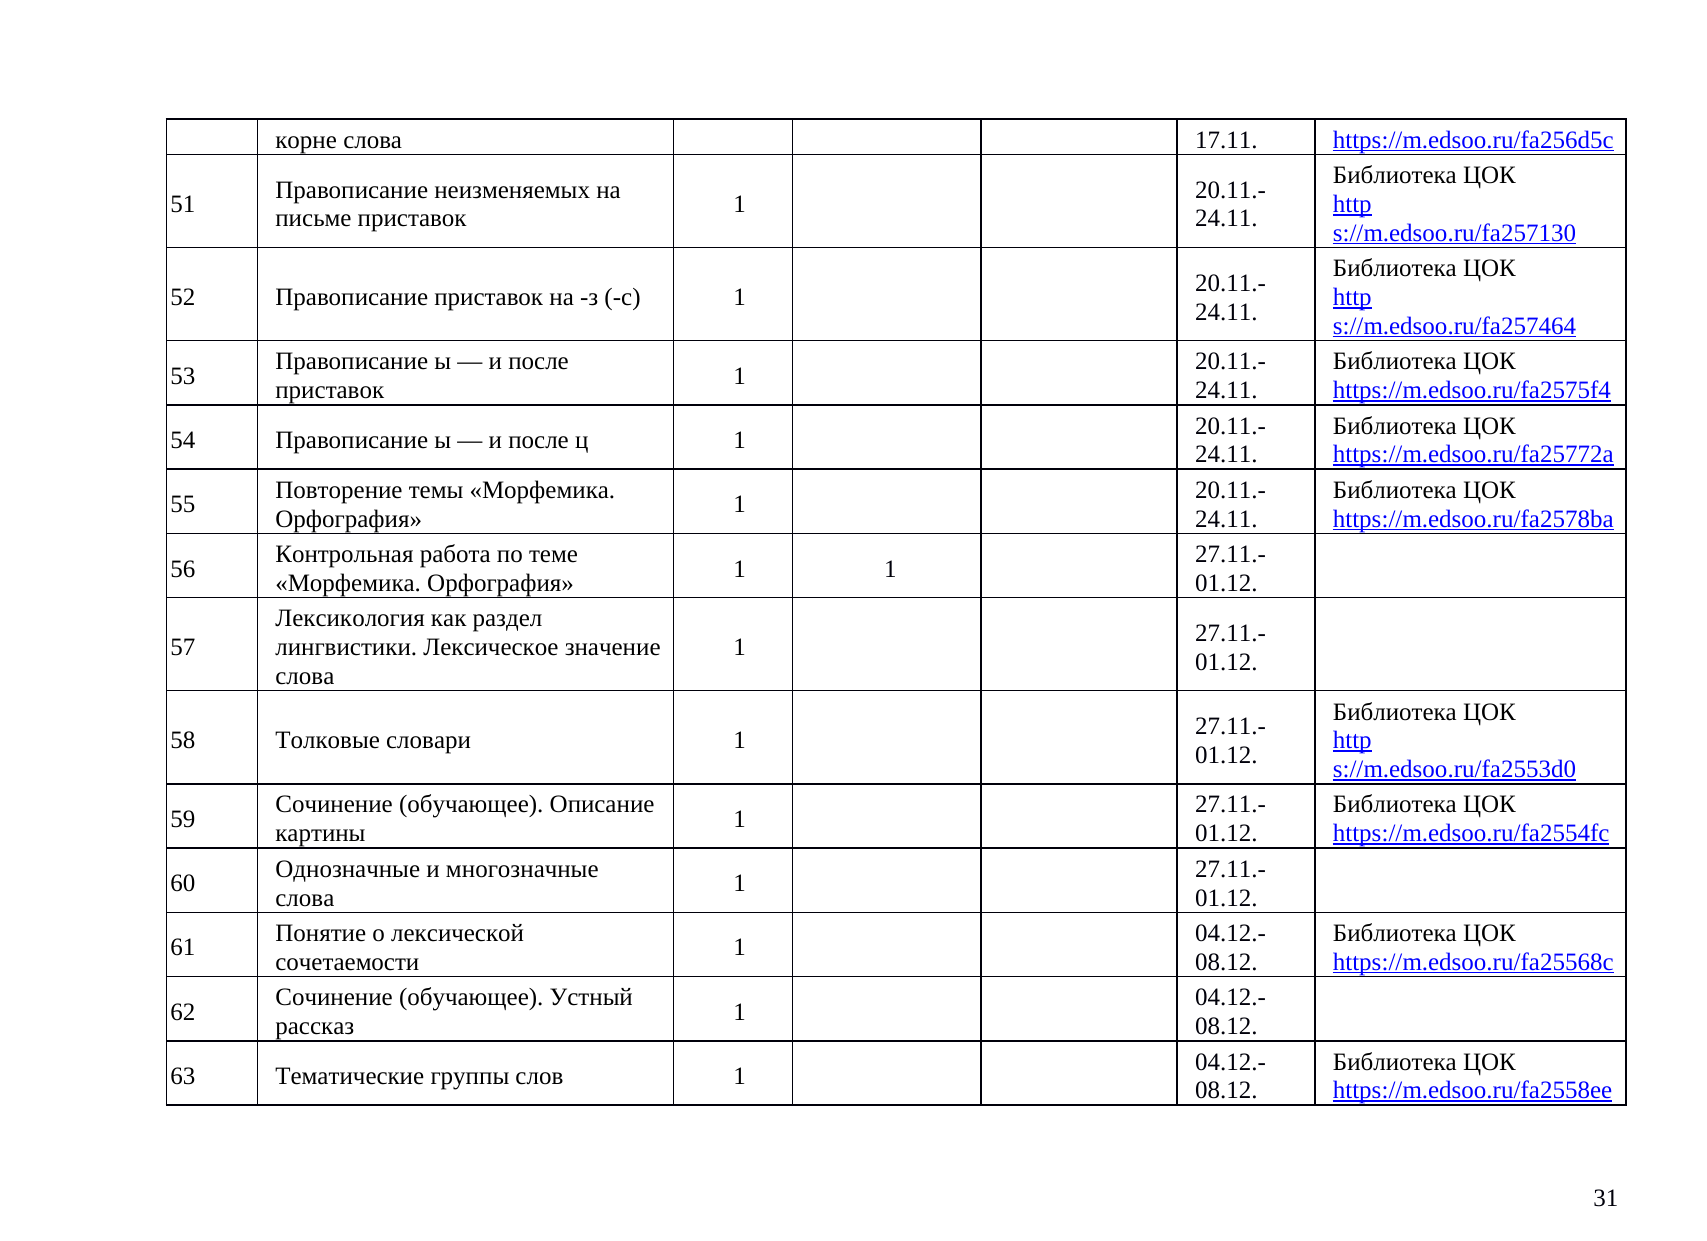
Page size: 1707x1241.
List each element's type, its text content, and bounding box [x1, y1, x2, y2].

table_cell 59 [167, 785, 257, 847]
table_cell Библиотека ЦОК https://m.edsoo.ru/fa2575f4 [1316, 341, 1625, 404]
table_cell 56 [167, 534, 257, 597]
table_cell [982, 598, 1176, 690]
table_cell Библиотека ЦОК https://m.edsoo.ru/fa2554fc [1316, 785, 1625, 847]
table_cell 20.11.-24.11. [1178, 248, 1314, 340]
table_cell [982, 406, 1176, 468]
table_cell [793, 691, 980, 783]
table_cell [1316, 849, 1625, 911]
table_cell [793, 598, 980, 690]
table_cell Сочинение (обучающее). Устный рассказ [258, 977, 673, 1040]
table_cell 20.11.-24.11. [1178, 341, 1314, 404]
table_cell Библиотека ЦОК https://m.edsoo.ru/fa25772a [1316, 406, 1625, 468]
table_cell Библиотека ЦОК https://m.edsoo.ru/fa25568c [1316, 913, 1625, 976]
table_cell 1 [674, 849, 792, 911]
table_cell 04.12.-08.12. [1178, 977, 1314, 1040]
table_cell [982, 913, 1176, 976]
table_cell 1 [793, 534, 980, 597]
table_cell [793, 406, 980, 468]
table_cell [793, 120, 980, 154]
table_cell 57 [167, 598, 257, 690]
table_cell 51 [167, 155, 257, 247]
table_cell Повторение темы «Морфемика. Орфография» [258, 470, 673, 532]
table_cell 27.11.-01.12. [1178, 598, 1314, 690]
table_cell 1 [674, 598, 792, 690]
table_cell [982, 341, 1176, 404]
table_cell [982, 470, 1176, 532]
table_cell 1 [674, 913, 792, 976]
table_cell [982, 120, 1176, 154]
table_cell 1 [674, 977, 792, 1040]
table_cell Сочинение (обучающее). Описание картины [258, 785, 673, 847]
table_cell 1 [674, 1042, 792, 1104]
table_cell 20.11.-24.11. [1178, 406, 1314, 468]
table_cell 1 [674, 691, 792, 783]
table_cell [258, 120, 673, 154]
table_cell 1 [674, 341, 792, 404]
table_cell [982, 977, 1176, 1040]
table_cell Библиотека ЦОК https://m.edsoo.ru/fa2558ee [1316, 1042, 1625, 1104]
table_cell Библиотека ЦОК https://m.edsoo.ru/fa2553d0 [1316, 691, 1625, 783]
table_cell [793, 470, 980, 532]
table_cell 27.11.-01.12. [1178, 691, 1314, 783]
table_cell [793, 977, 980, 1040]
table_cell 04.12.-08.12. [1178, 913, 1314, 976]
table_cell Понятие о лексической сочетаемости [258, 913, 673, 976]
table_cell Библиотека ЦОК https://m.edsoo.ru/fa257464 [1316, 248, 1625, 340]
table_cell 63 [167, 1042, 257, 1104]
table_cell 60 [167, 849, 257, 911]
table_cell Правописание ы — и после ц [258, 406, 673, 468]
table_cell 27.11.-01.12. [1178, 849, 1314, 911]
table_cell [793, 341, 980, 404]
table_cell 20.11.-24.11. [1178, 155, 1314, 247]
table_cell 1 [674, 534, 792, 597]
table_cell [1316, 598, 1625, 690]
table_cell 1 [674, 155, 792, 247]
table_cell Тематические группы слов [258, 1042, 673, 1104]
table_cell [982, 1042, 1176, 1104]
table_cell 1 [674, 120, 792, 154]
table_cell [982, 155, 1176, 247]
table_cell 61 [167, 913, 257, 976]
table_cell [793, 785, 980, 847]
table_cell 04.12.-08.12. [1178, 1042, 1314, 1104]
table_cell 13.11.-17.11. [1178, 120, 1314, 154]
table_cell 54 [167, 406, 257, 468]
table_cell 20.11.-24.11. [1178, 470, 1314, 532]
table_cell 1 [674, 470, 792, 532]
table_cell [1316, 534, 1625, 597]
table_cell Библиотека ЦОК https://m.edsoo.ru/fa257130 [1316, 155, 1625, 247]
table_cell 62 [167, 977, 257, 1040]
table_cell Толковые словари [258, 691, 673, 783]
table_cell [982, 248, 1176, 340]
table_cell Контрольная работа по теме «Морфемика. Орфография» [258, 534, 673, 597]
table_cell 1 [674, 248, 792, 340]
table_cell 53 [167, 341, 257, 404]
table_cell [793, 155, 980, 247]
table_cell [982, 691, 1176, 783]
table_cell [982, 849, 1176, 911]
table_cell [982, 785, 1176, 847]
table_cell Правописание неизменяемых на письме приставок [258, 155, 673, 247]
table_cell 1 [674, 785, 792, 847]
table_cell [793, 849, 980, 911]
table_cell [793, 913, 980, 976]
table_cell 50 [167, 120, 257, 154]
table_cell 58 [167, 691, 257, 783]
table_cell 1 [674, 406, 792, 468]
table_cell 52 [167, 248, 257, 340]
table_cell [1316, 120, 1625, 154]
table_cell Лексикология как раздел лингвистики. Лексическое значение слова [258, 598, 673, 690]
table_cell 27.11.-01.12. [1178, 534, 1314, 597]
table_cell Библиотека ЦОК https://m.edsoo.ru/fa2578ba [1316, 470, 1625, 532]
table_cell Правописание приставок на -з (-с) [258, 248, 673, 340]
table_cell 55 [167, 470, 257, 532]
table_cell [1316, 977, 1625, 1040]
table_cell 27.11.-01.12. [1178, 785, 1314, 847]
table_cell Правописание ы — и после приставок [258, 341, 673, 404]
table_cell [793, 1042, 980, 1104]
table_cell [982, 534, 1176, 597]
table_cell Однозначные и многозначные слова [258, 849, 673, 911]
table_cell [793, 248, 980, 340]
